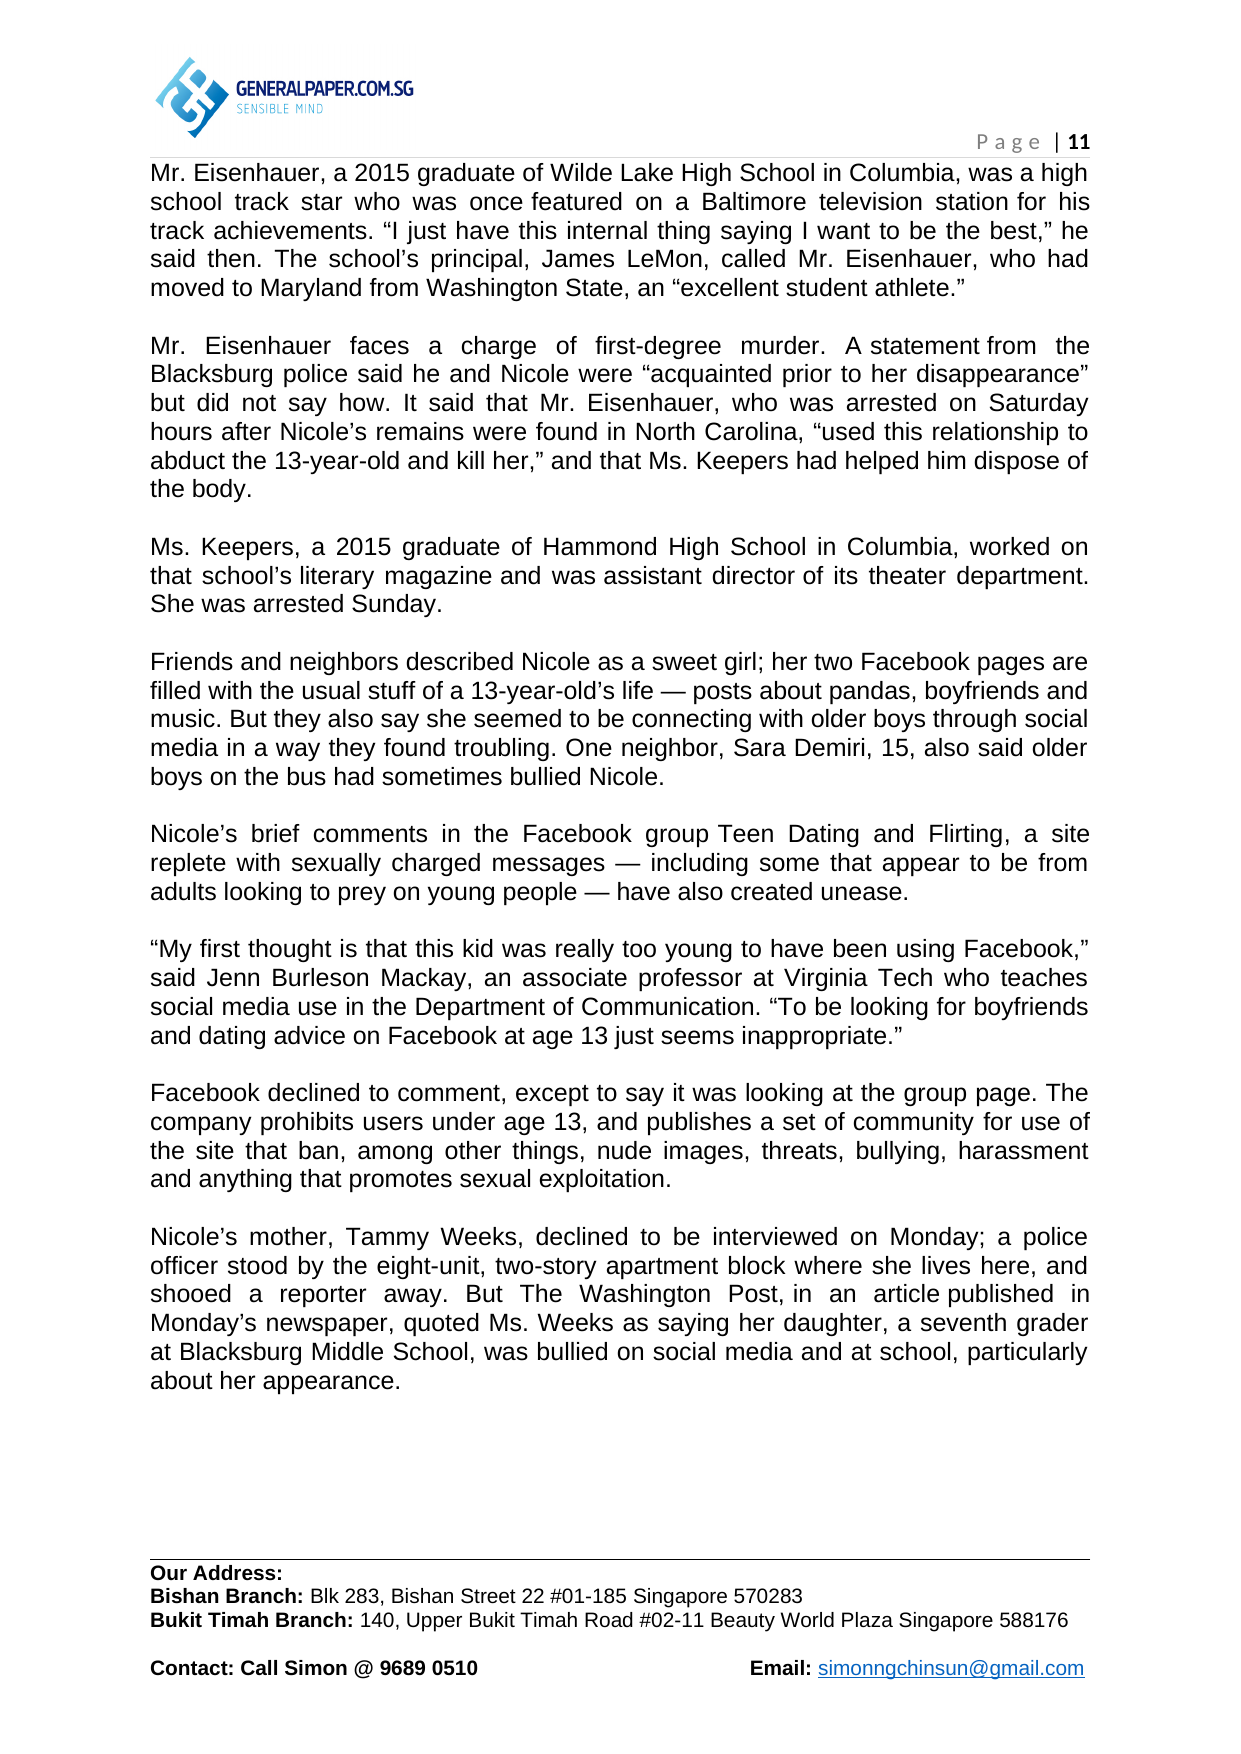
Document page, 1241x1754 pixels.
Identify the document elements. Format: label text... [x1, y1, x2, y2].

picture [150, 44, 420, 150]
text Mr. Eisenhauer, a 2015 graduate of Wilde Lake High School in Columbia, was a high school track star who was once featured on a Baltimore television station for his track achievements. “I just have this internal thing saying I want to be the best,” he said then. The school’s principal, James LeMon, called Mr. Eisenhauer, who had moved to Maryland from Washington State, an “excellent student athlete.” [150, 158, 1090, 302]
text Friends and neighbors described Nicole as a sweet girl; her two Facebook pages are filled with the usual stuff of a 13-year-old’s life — posts about pandas, boyfriends and music. But they also say she seemed to be connecting with older boys through social media in a way they found troubling. One neighbor, Sara Demiri, 15, also said older boys on the bus had sometimes bullied Nicole. [150, 647, 1090, 791]
text Ms. Keepers, a 2015 graduate of Hammond High School in Columbia, worked on that school’s literary magazine and was assistant director of its theater department. She was arrested Sunday. [150, 532, 1090, 618]
text Facebook declined to comment, except to say it was looking at the group page. The company prohibits users under age 13, and publishes a set of community for use of the site that ban, among other things, nude images, threats, bullying, harassment and anything that promotes sexual exploitation. [150, 1078, 1090, 1193]
text Nicole’s brief comments in the Facebook group Teen Dating and Flirting, a site replete with sexually charged messages — including some that appear to be from adults looking to prey on young people — have also created unease. [150, 819, 1090, 906]
text “My first thought is that this kid was really too young to have been using Facebook,” said Jenn Burleson Mackay, an associate professor at Virginia Tech who teaches social media use in the Department of Communication. “To be looking for boyfriends and dating advice on Facebook at age 13 just seems inappropriate.” [150, 934, 1090, 1049]
text Mr. Eisenhauer faces a charge of first-degree murder. A statement from the Blacksburg police said he and Nicole were “acquainted prior to her disappearance” but did not say how. It said that Mr. Eisenhauer, who was arrested on Saturday hours after Nicole’s remains were found in North Carolina, “used this relationship to abduct the 13-year-old and kill her,” and that Ms. Keepers had helped him dispose of the body. [150, 331, 1090, 503]
text Nicole’s mother, Tammy Weeks, declined to be interviewed on Monday; a police officer stood by the eight-unit, two-story apartment block where she lives here, and shooed a reporter away. But The Washington Post, in an article published in Monday’s newspaper, quoted Ms. Weeks as saying her daughter, a seventh grader at Blacksburg Middle School, was bullied on social media and at school, particularly about her appearance. [150, 1222, 1090, 1394]
